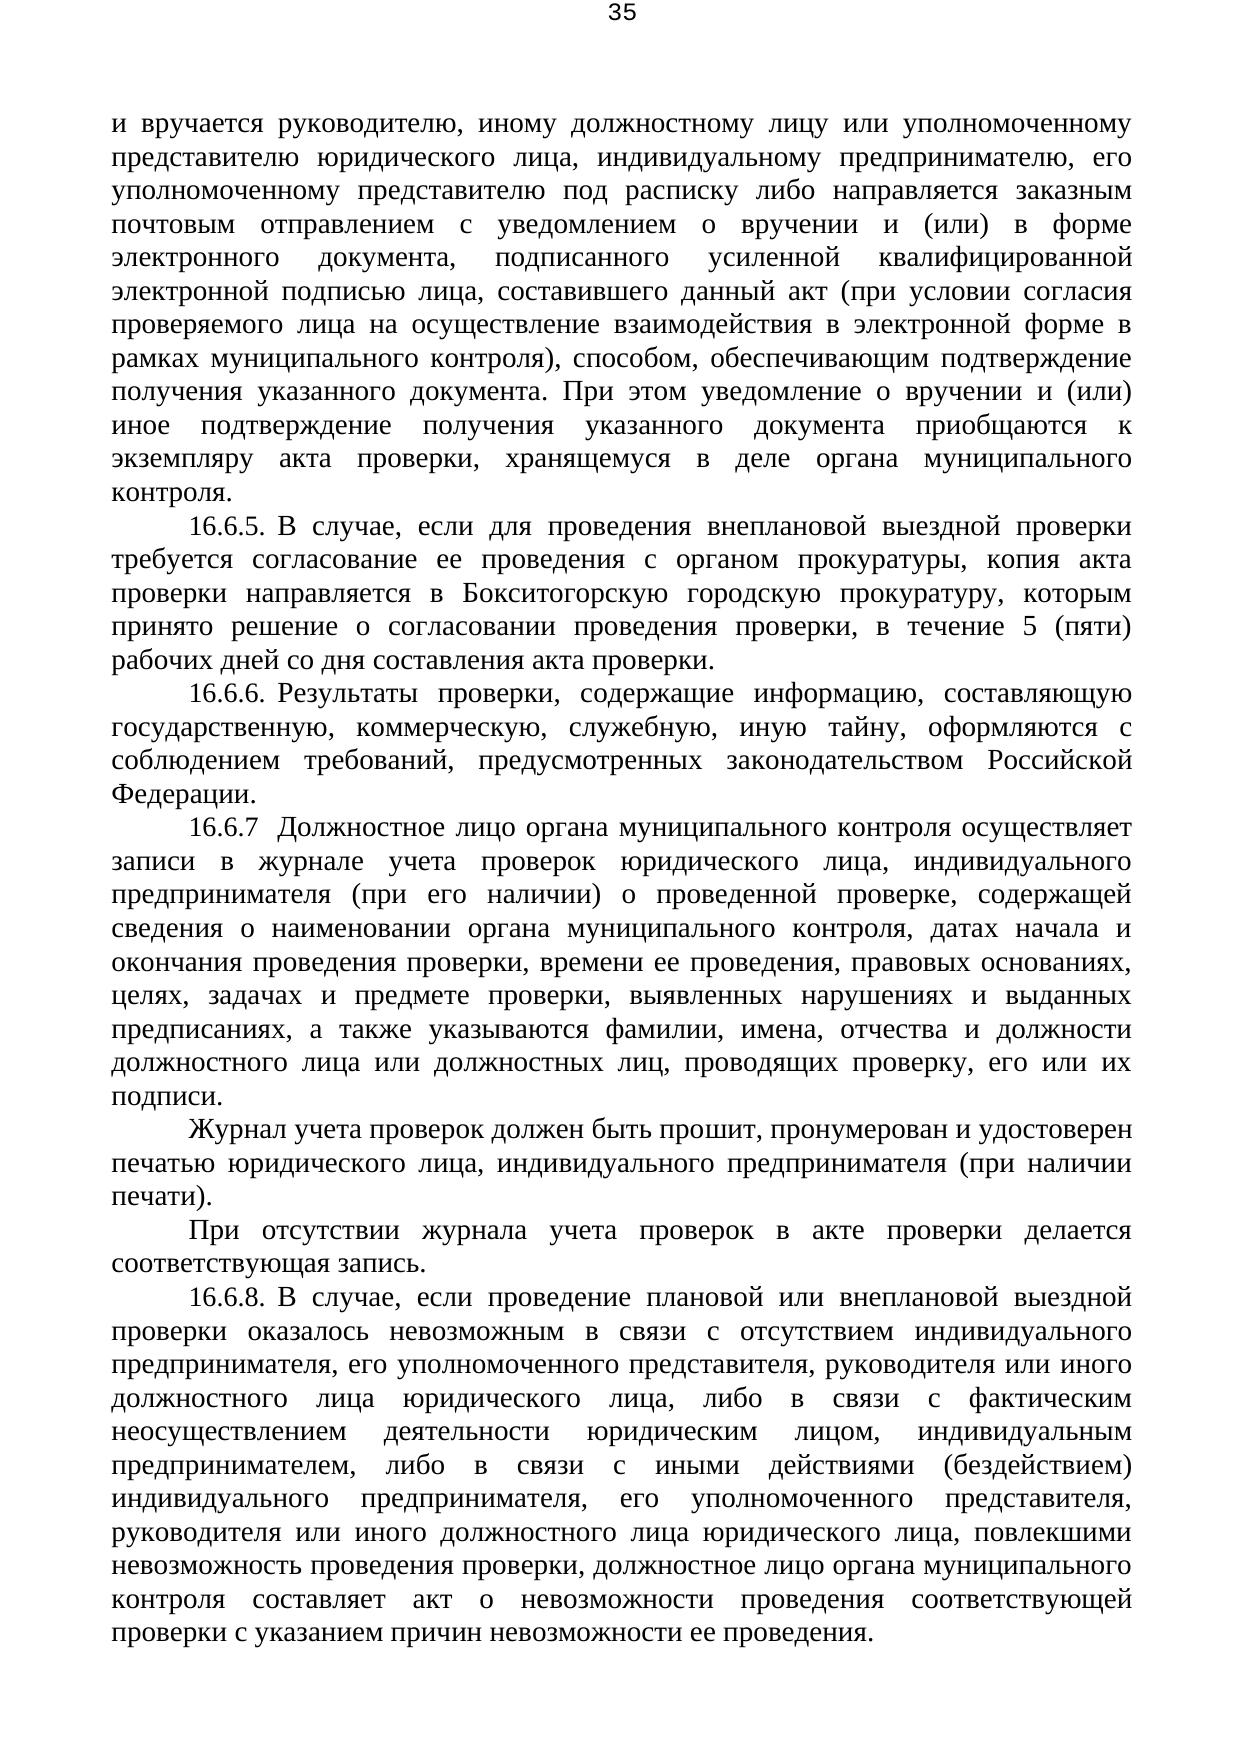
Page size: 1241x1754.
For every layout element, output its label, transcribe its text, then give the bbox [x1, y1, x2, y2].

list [111, 106, 1133, 508]
list В случае, если проведение плановой или внеплановой выездной проверки оказалось невозможным в связи с отсутствием индивидуального предпринимателя, его уполномоченного представителя, руководителя или иного должностного лица юридического лица, либо в связи с фактическим неосуществлением деятельности юридическим лицом, индивидуальным предпринимателем, либо в связи с иными действиями (бездействием) индивидуального предпринимателя, его уполномоченного представителя, руководителя или иного должностного лица юридического лица, повлекшими невозможность проведения проверки, должностное лицо органа муниципального контроля составляет акт о невозможности проведения соответствующей проверки с указанием причин невозможности ее проведения. [111, 1279, 1133, 1648]
list Должностное лицо органа муниципального контроля осуществляет записи в журнале учета проверок юридического лица, индивидуального предпринимателя (при его наличии) о проведенной проверке, содержащей сведения о наименовании органа муниципального контроля, датах начала и окончания проведения проверки, времени ее проведения, правовых основаниях, целях, задачах и предмете проверки, выявленных нарушениях и выданных предписаниях, а также указываются фамилии, имена, отчества и должности должностного лица или должностных лиц, проводящих проверку, его или их подписи. [111, 810, 1133, 1112]
text При отсутствии журнала учета проверок в акте проверки делается соответствующая запись. [111, 1212, 1133, 1279]
list В случае, если для проведения внеплановой выездной проверки требуется согласование ее проведения с органом прокуратуры, копия акта проверки направляется в Бокситогорскую городскую прокуратуру, которым принято решение о согласовании проведения проверки, в течение 5 (пяти) рабочих дней со дня составления акта проверки. [111, 508, 1133, 676]
list Результаты проверки, содержащие информацию, составляющую государственную, коммерческую, служебную, иную тайну, оформляются с соблюдением требований, предусмотренных законодательством Российской Федерации. [111, 676, 1133, 810]
text Журнал учета проверок должен быть прошит, пронумерован и удостоверен печатью юридического лица, индивидуального предпринимателя (при наличии печати). [111, 1112, 1133, 1212]
